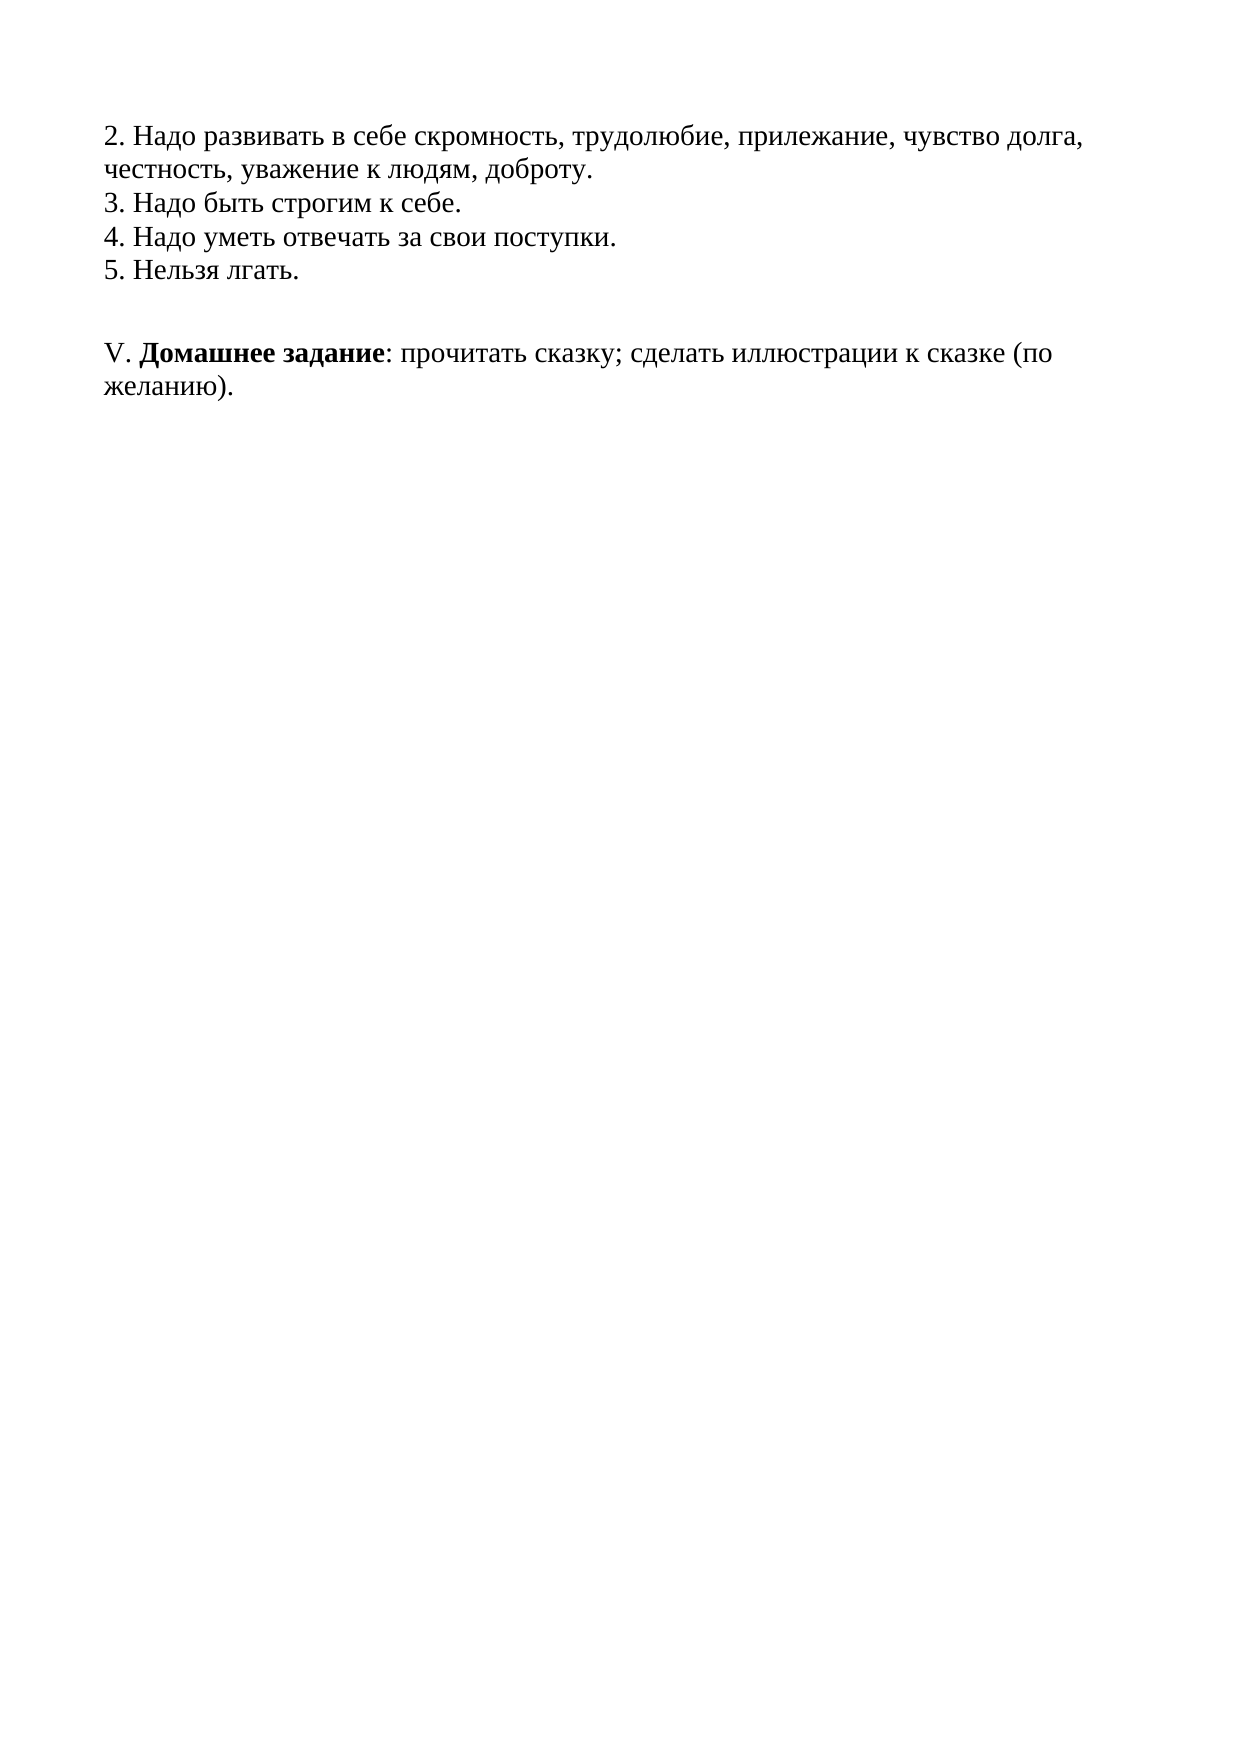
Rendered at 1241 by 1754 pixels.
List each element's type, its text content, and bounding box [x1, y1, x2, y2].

text 3. Надо быть строгим к себе. [103, 185, 1152, 219]
text V. Домашнее задание: прочитать сказку; сделать иллюстрации к сказке (по желанию). [103, 335, 1152, 402]
text 2. Надо развивать в себе скромность, трудолюбие, прилежание, чувство долга, честность, уважение к людям, доброту. [103, 118, 1152, 185]
text 4. Надо уметь отвечать за свои поступки. [103, 219, 1152, 252]
text 5. Нельзя лгать. [103, 252, 1152, 286]
